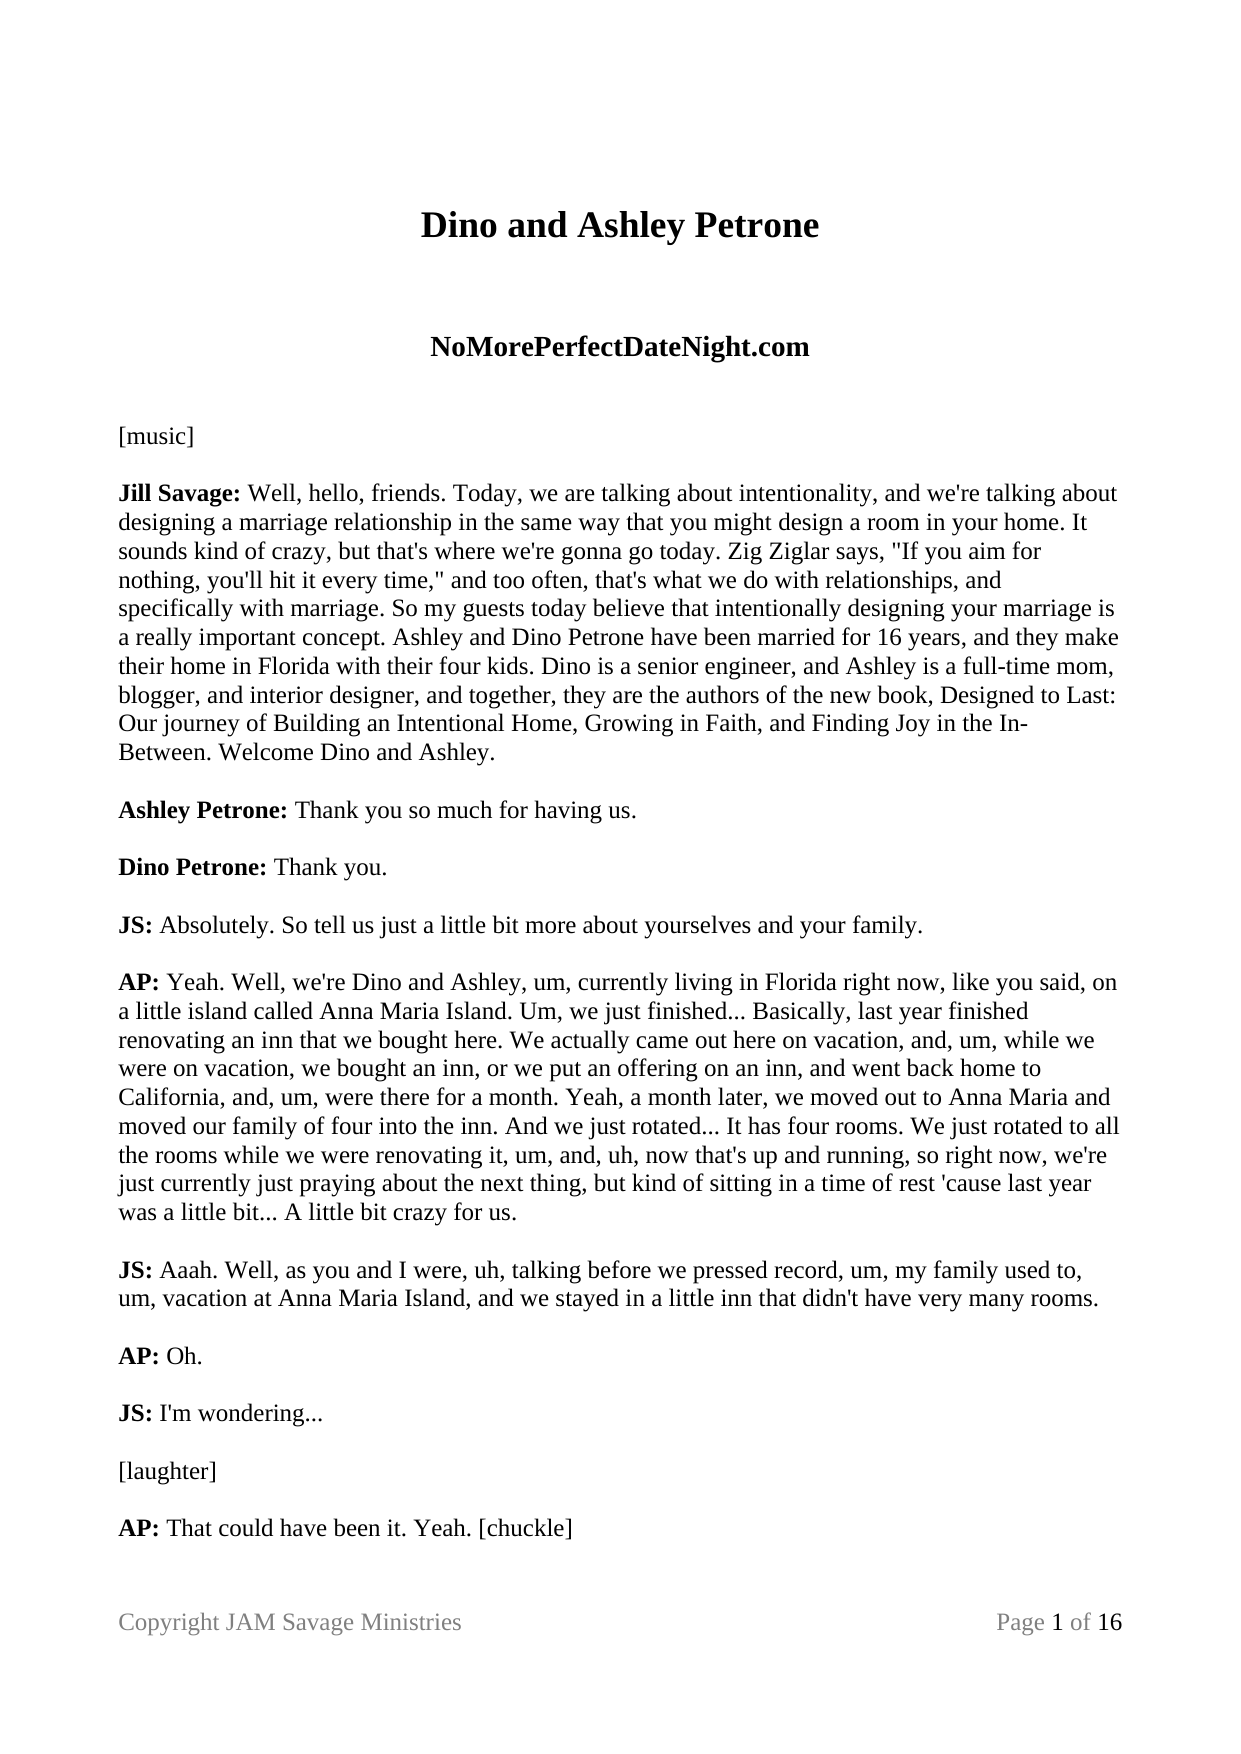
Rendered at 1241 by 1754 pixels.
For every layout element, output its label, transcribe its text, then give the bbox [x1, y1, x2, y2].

subtitle NoMorePerfectDateNight.com [118, 329, 1122, 363]
text JS: Aaah. Well, as you and I were, uh, talking before we pressed record, um, my family used to, um, vacation at Anna Maria Island, and we stayed in a little inn that didn't have very many rooms. [118, 1255, 1122, 1312]
text Dino Petrone: Thank you. [118, 852, 1122, 881]
text Ashley Petrone: Thank you so much for having us. [118, 795, 1122, 823]
text JS: I'm wondering... [118, 1398, 1122, 1427]
text [music] [118, 421, 1122, 450]
subtitle Dino and Ashley Petrone [118, 203, 1122, 246]
text JS: Absolutely. So tell us just a little bit more about yourselves and your family. [118, 910, 1122, 938]
text [laughter] [118, 1456, 1122, 1485]
text AP: Yeah. Well, we're Dino and Ashley, um, currently living in Florida right now, like you said, on a little island called Anna Maria Island. Um, we just finished... Basically, last year finished renovating an inn that we bought here. We actually came out here on vacation, and, um, while we were on vacation, we bought an inn, or we put an offering on an inn, and went back home to California, and, um, were there for a month. Yeah, a month later, we moved out to Anna Maria and moved our family of four into the inn. And we just rotated... It has four rooms. We just rotated to all the rooms while we were renovating it, um, and, uh, now that's up and running, so right now, we're just currently just praying about the next thing, but kind of sitting in a time of rest 'cause last year was a little bit... A little bit crazy for us. [118, 967, 1122, 1226]
text AP: Oh. [118, 1341, 1122, 1370]
text Jill Savage: Well, hello, friends. Today, we are talking about intentionality, and we're talking about designing a marriage relationship in the same way that you might design a room in your home. It sounds kind of crazy, but that's where we're gonna go today. Zig Ziglar says, "If you aim for nothing, you'll hit it every time," and too often, that's what we do with relationships, and specifically with marriage. So my guests today believe that intentionally designing your marriage is a really important concept. Ashley and Dino Petrone have been married for 16 years, and they make their home in Florida with their four kids. Dino is a senior engineer, and Ashley is a full-time mom, blogger, and interior designer, and together, they are the authors of the new book, Designed to Last: Our journey of Building an Intentional Home, Growing in Faith, and Finding Joy in the In-Between. Welcome Dino and Ashley. [118, 478, 1122, 766]
text AP: That could have been it. Yeah. [chuckle] [118, 1513, 1122, 1542]
